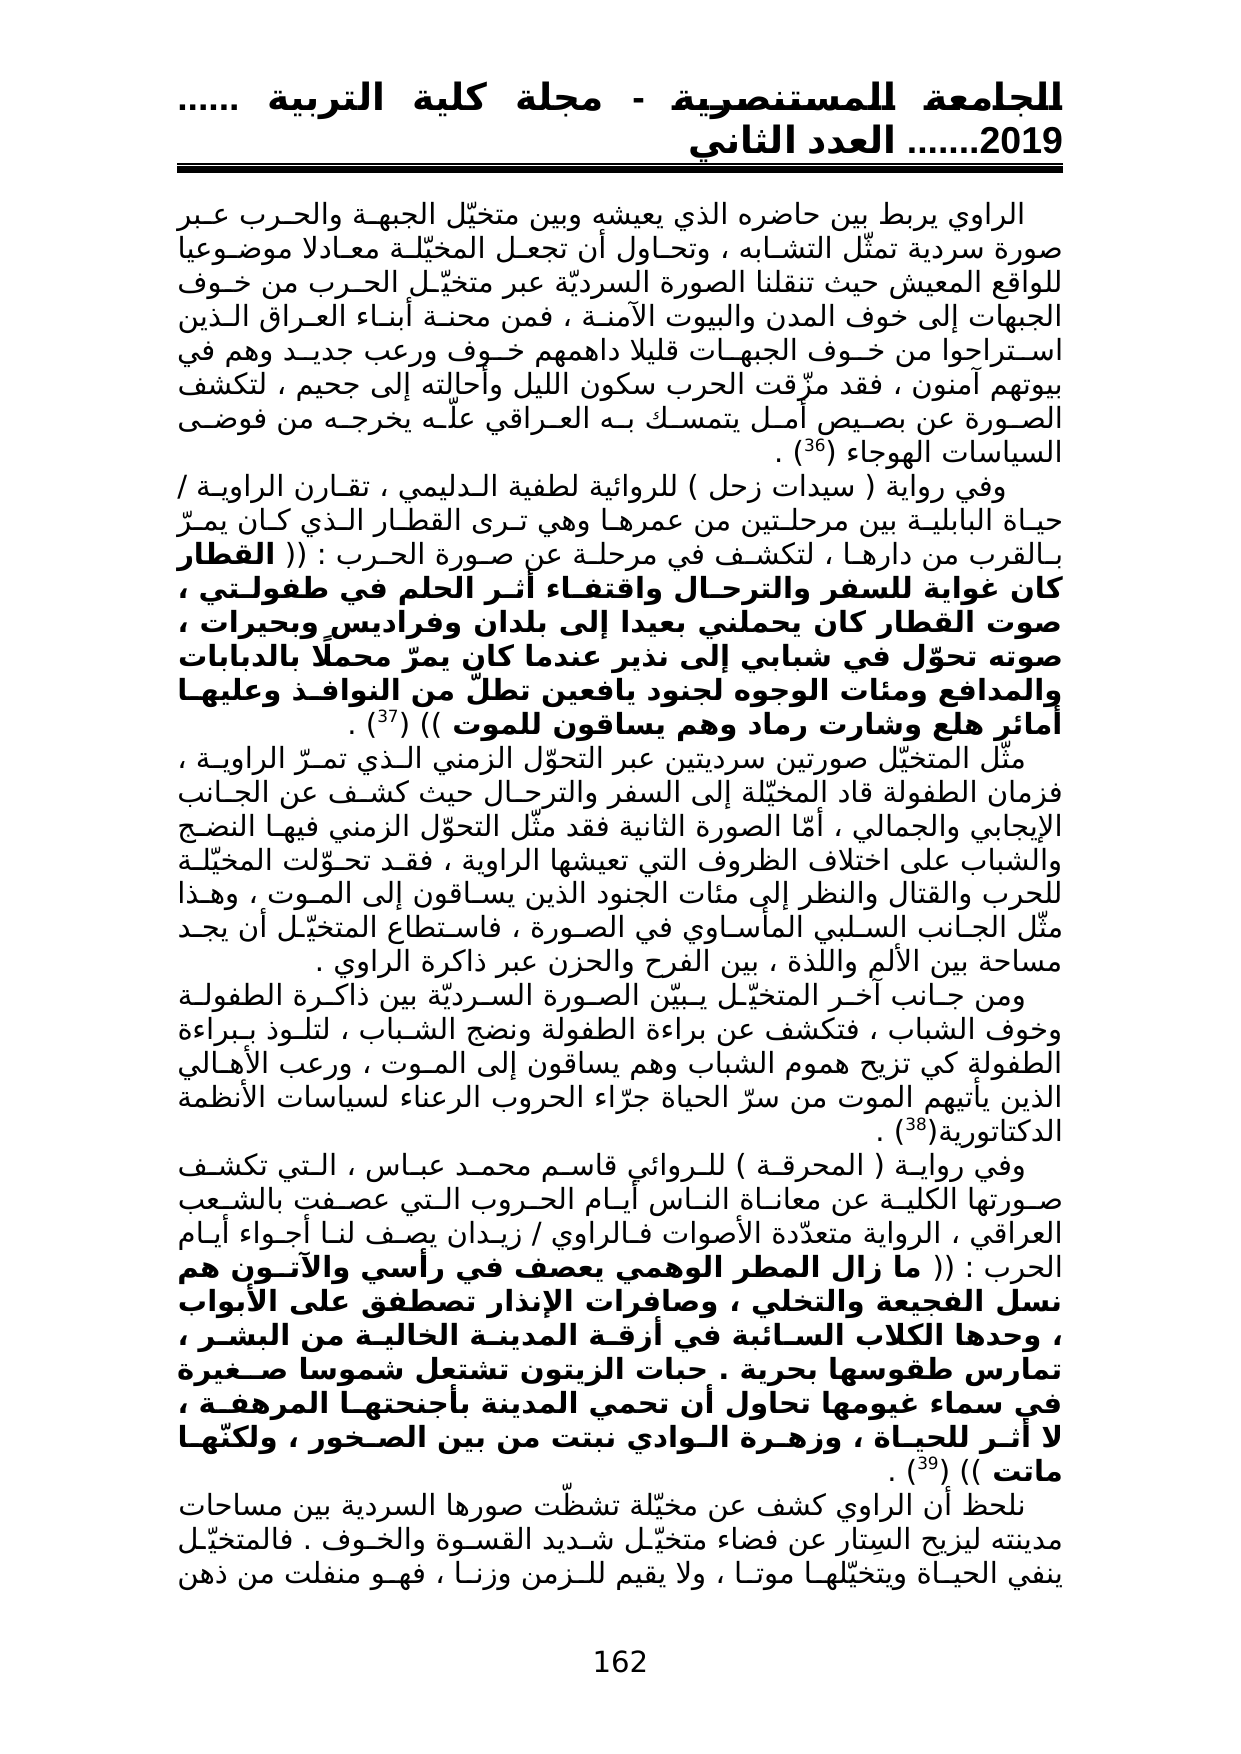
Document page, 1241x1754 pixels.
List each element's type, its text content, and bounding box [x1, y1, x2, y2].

text الراوي يربط بين حاضره الذي يعيشه وبين متخيّل الجبهة والحرب عبر صورة سردية تمثّل التشابه ، وتحاول أن تجعل المخيّلة معادلا موضوعيا للواقع المعيش حيث تنقلنا الصورة السرديّة عبر متخيّل الحرب من خوف الجبهات إلى خوف المدن والبيوت الآمنة ، فمن محنة أبناء العراق الذين استراحوا من خوف الجبهات قليلا داهمهم خوف ورعب جديد وهم في بيوتهم آمنون ، فقد مزّقت الحرب سكون الليل وأحالته إلى جحيم ، لتكشف الصورة عن بصيص أمل يتمسك به العراقي علّه يخرجه من فوضى السياسات الهوجاء () . [177, 198, 1063, 469]
text وفي رواية ( المحرقة ) للروائي قاسم محمد عباس ، التي تكشف صورتها الكلية عن معاناة الناس أيام الحروب التي عصفت بالشعب العراقي ، الرواية متعدّدة الأصوات فالراوي / زيدان يصف لنا أجواء أيام الحرب : (( ما زال المطر الوهمي يعصف في رأسي والآتون هم نسل الفجيعة والتخلي ، وصافرات الإنذار تصطفق على الأبواب ، وحدها الكلاب السائبة في أزقة المدينة الخالية من البشر ، تمارس طقوسها بحرية . حبات الزيتون تشتعل شموسا صغيرة في سماء غيومها تحاول أن تحمي المدينة بأجنحتها المرهفة ، لا أثر للحياة ، وزهرة الوادي نبتت من بين الصخور ، ولكنّها ماتت )) () . [177, 1148, 1063, 1488]
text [177, 1488, 1063, 1590]
text مثّل المتخيّل صورتين سرديتين عبر التحوّل الزمني الذي تمرّ الراوية ، فزمان الطفولة قاد المخيّلة إلى السفر والترحال حيث كشف عن الجانب الإيجابي والجمالي ، أمّا الصورة الثانية فقد مثّل التحوّل الزمني فيها النضج والشباب على اختلاف الظروف التي تعيشها الراوية ، فقد تحوّلت المخيّلة للحرب والقتال والنظر إلى مئات الجنود الذين يساقون إلى الموت ، وهذا مثّل الجانب السلبي المأساوي في الصورة ، فاستطاع المتخيّل أن يجد مساحة بين الألم واللذة ، بين الفرح والحزن عبر ذاكرة الراوي . [177, 741, 1063, 979]
text ومن جانب آخر المتخيّل يبيّن الصورة السرديّة بين ذاكرة الطفولة وخوف الشباب ، فتكشف عن براءة الطفولة ونضج الشباب ، لتلوذ ببراءة الطفولة كي تزيح هموم الشباب وهم يساقون إلى الموت ، ورعب الأهالي الذين يأتيهم الموت من سرّ الحياة جرّاء الحروب الرعناء لسياسات الأنظمة الدكتاتورية() . [177, 979, 1063, 1148]
text وفي رواية ( سيدات زحل ) للروائية لطفية الدليمي ، تقارن الراوية / حياة البابلية بين مرحلتين من عمرها وهي ترى القطار الذي كان يمرّ بالقرب من دارها ، لتكشف في مرحلة عن صورة الحرب : (( القطار كان غواية للسفر والترحال واقتفاء أثر الحلم في طفولتي ، صوت القطار كان يحملني بعيدا إلى بلدان وفراديس وبحيرات ، صوته تحوّل في شبابي إلى نذير عندما كان يمرّ محملًا بالدبابات والمدافع ومئات الوجوه لجنود يافعين تطلّ من النوافذ وعليها أمائر هلع وشارت رماد وهم يساقون للموت )) () . [177, 469, 1063, 741]
